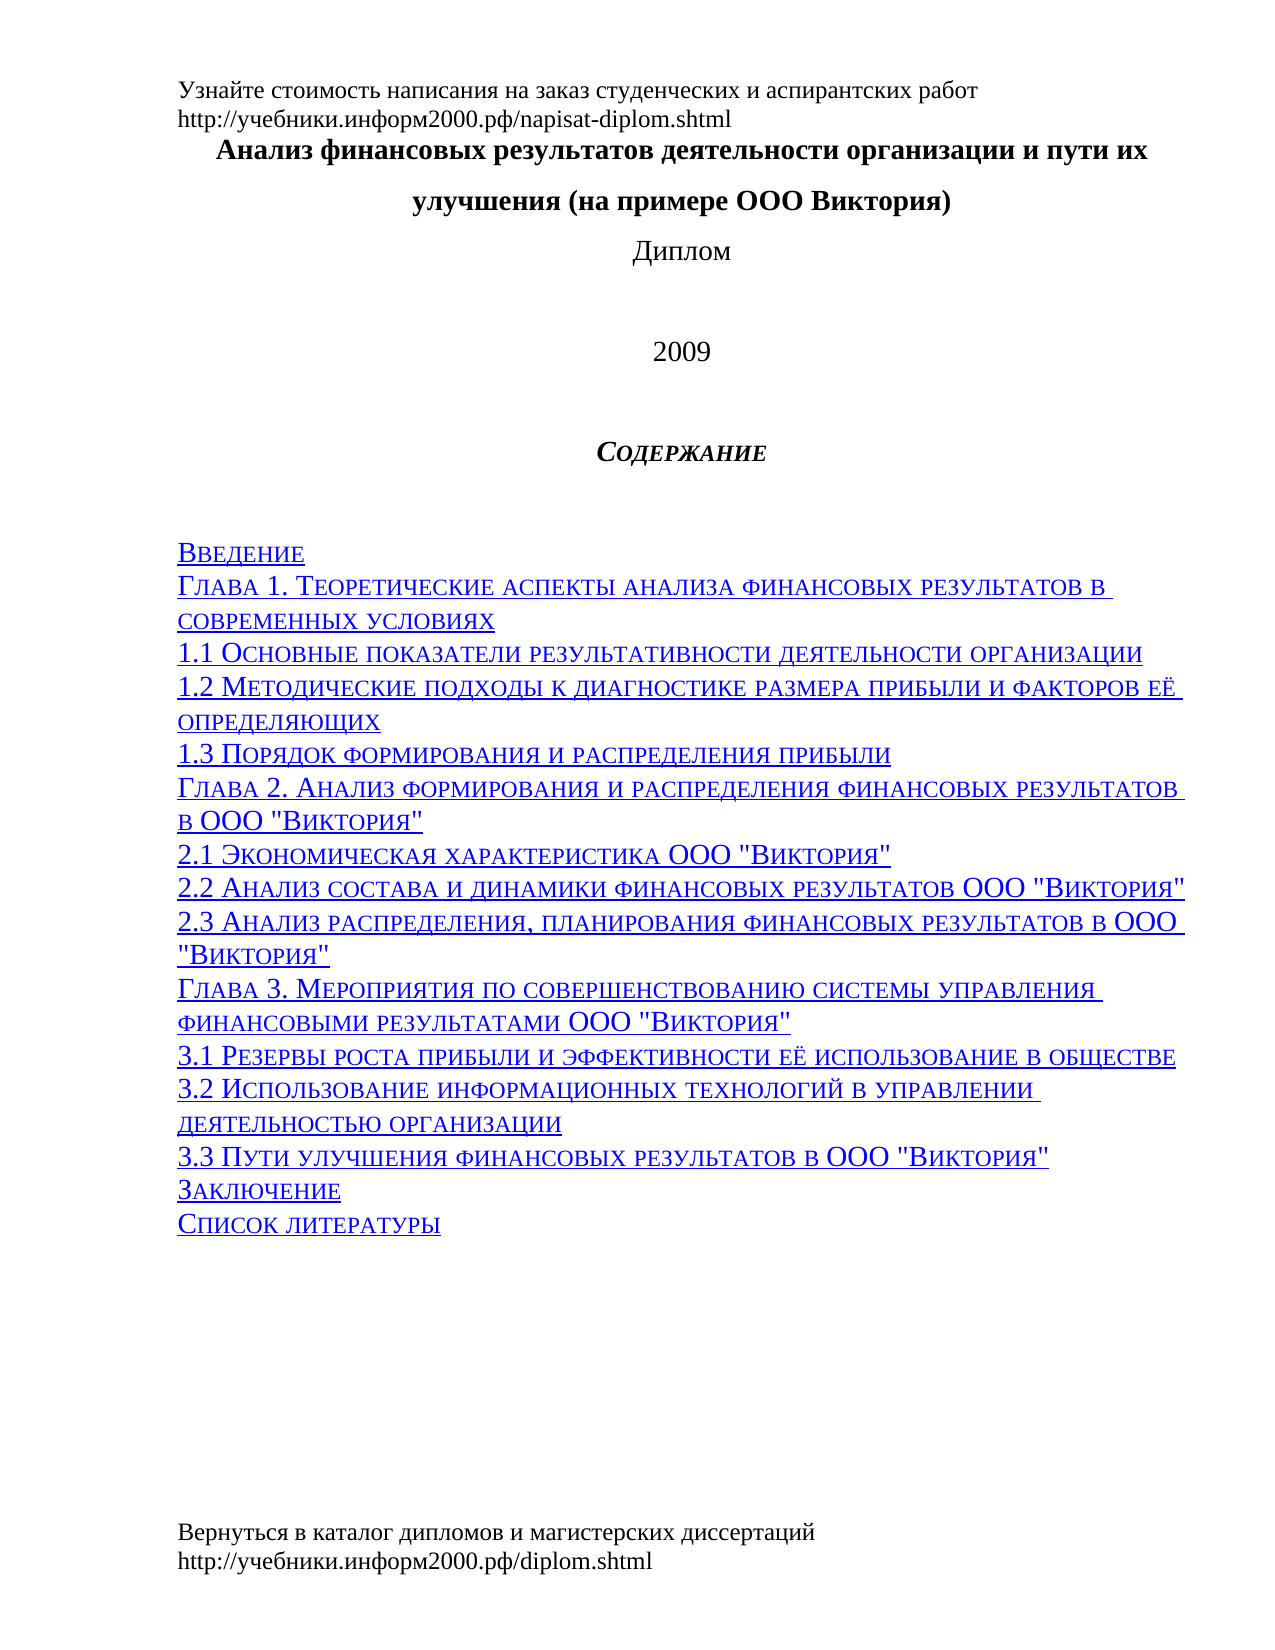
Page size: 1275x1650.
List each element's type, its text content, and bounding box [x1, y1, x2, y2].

text Введение [177, 535, 1186, 568]
text Содержание [177, 434, 1186, 468]
text 2.3 Анализ распределения, планирования финансовых результатов в ООО "Виктория" [177, 904, 1186, 971]
text Список литературы [177, 1206, 1186, 1239]
text Глава 3. Мероприятия по совершенствованию системы управления финансовыми результатами ООО "Виктория" [177, 971, 1186, 1038]
text Диплом [177, 233, 1186, 267]
text Глава 2. Анализ формирования и распределения финансовых результатов в ООО "Виктория" [177, 770, 1186, 837]
text 1.2 Методические подходы к диагностике размера прибыли и факторов её определяющих [177, 669, 1186, 736]
text Глава 1. Теоретические аспекты анализа финансовых результатов в современных условиях [177, 568, 1186, 636]
text 3.1 Резервы роста прибыли и эффективности её использование в обществе [177, 1038, 1186, 1072]
text 1.1 Основные показатели результативности деятельности организации [177, 636, 1186, 669]
text 1.3 Порядок формирования и распределения прибыли [177, 736, 1186, 770]
text Заключение [177, 1172, 1186, 1206]
text 2.2 Анализ состава и динамики финансовых результатов ООО "Виктория" [177, 870, 1186, 904]
text 2.1 Экономическая характеристика ООО "Виктория" [177, 837, 1186, 870]
text Анализ финансовых результатов деятельности организации и пути их улучшения (на примере ООО Виктория) [177, 132, 1186, 216]
text 3.2 Использование информационных технологий в управлении деятельностью организации [177, 1072, 1186, 1139]
text 2009 [177, 334, 1186, 367]
text 3.3 Пути улучшения финансовых результатов в ООО "Виктория" [177, 1139, 1186, 1172]
